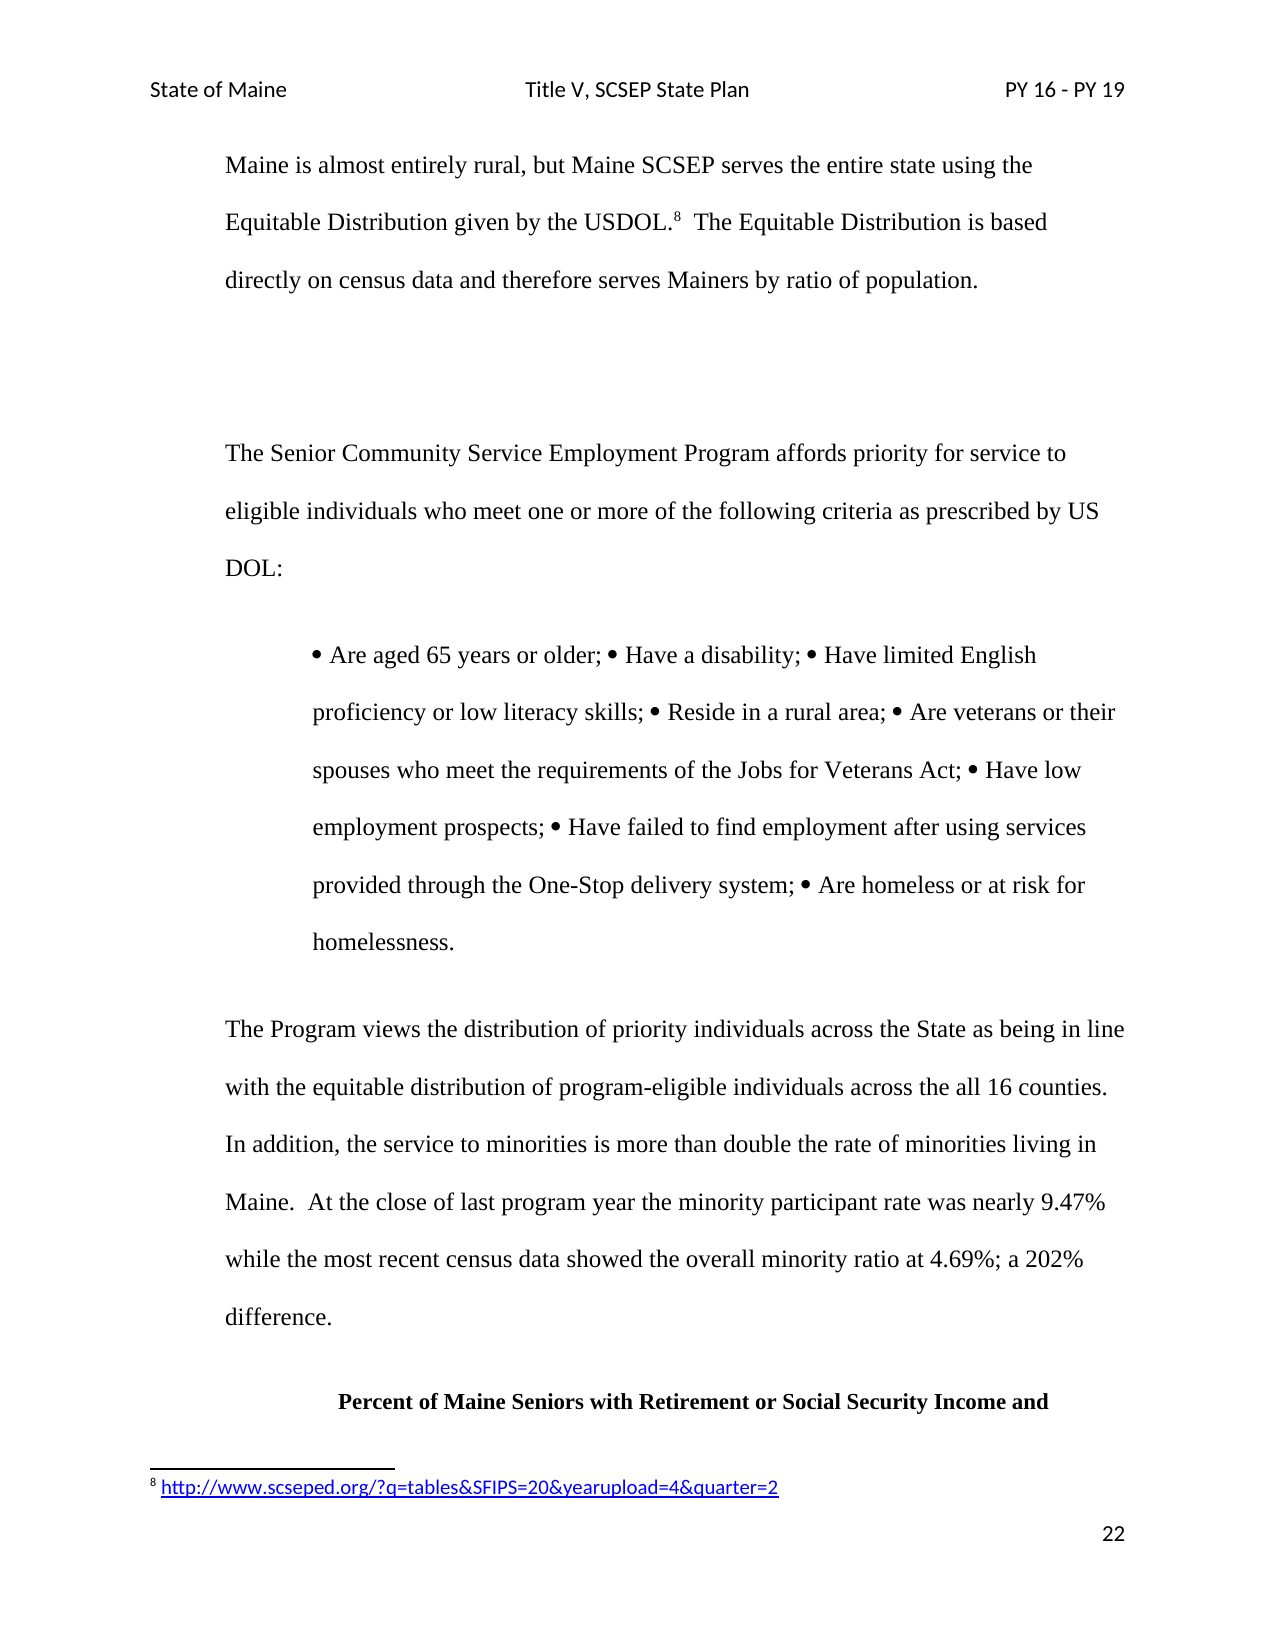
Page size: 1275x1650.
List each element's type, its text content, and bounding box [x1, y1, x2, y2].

text Percent of Maine Seniors with Retirement or Social Security Income and [262, 1388, 1125, 1415]
text Maine is almost entirely rural, but Maine SCSEP serves the entire state using the Equitable Distribution given by the USDOL. The Equitable Distribution is based directly on census data and therefore serves Mainers by ratio of population. [225, 150, 1125, 294]
text Are aged 65 years or older; Have a disability; Have limited English proficiency or low literacy skills; Reside in a rural area; Are veterans or their spouses who meet the requirements of the Jobs for Veterans Act; Have low employment prospects; Have failed to find employment after using services provided through the One-Stop delivery system; Are homeless or at risk for homelessness. [312, 640, 1125, 956]
text The Program views the distribution of priority individuals across the State as being in line with the equitable distribution of program-eligible individuals across the all 16 counties. In addition, the service to minorities is more than double the rate of minorities living in Maine. At the close of last program year the minority participant rate was nearly 9.47% while the most recent census data showed the overall minority ratio at 4.69%; a 202% difference. [225, 1014, 1125, 1330]
text The Senior Community Service Employment Program affords priority for service to eligible individuals who meet one or more of the following criteria as prescribed by US DOL: [225, 438, 1125, 582]
